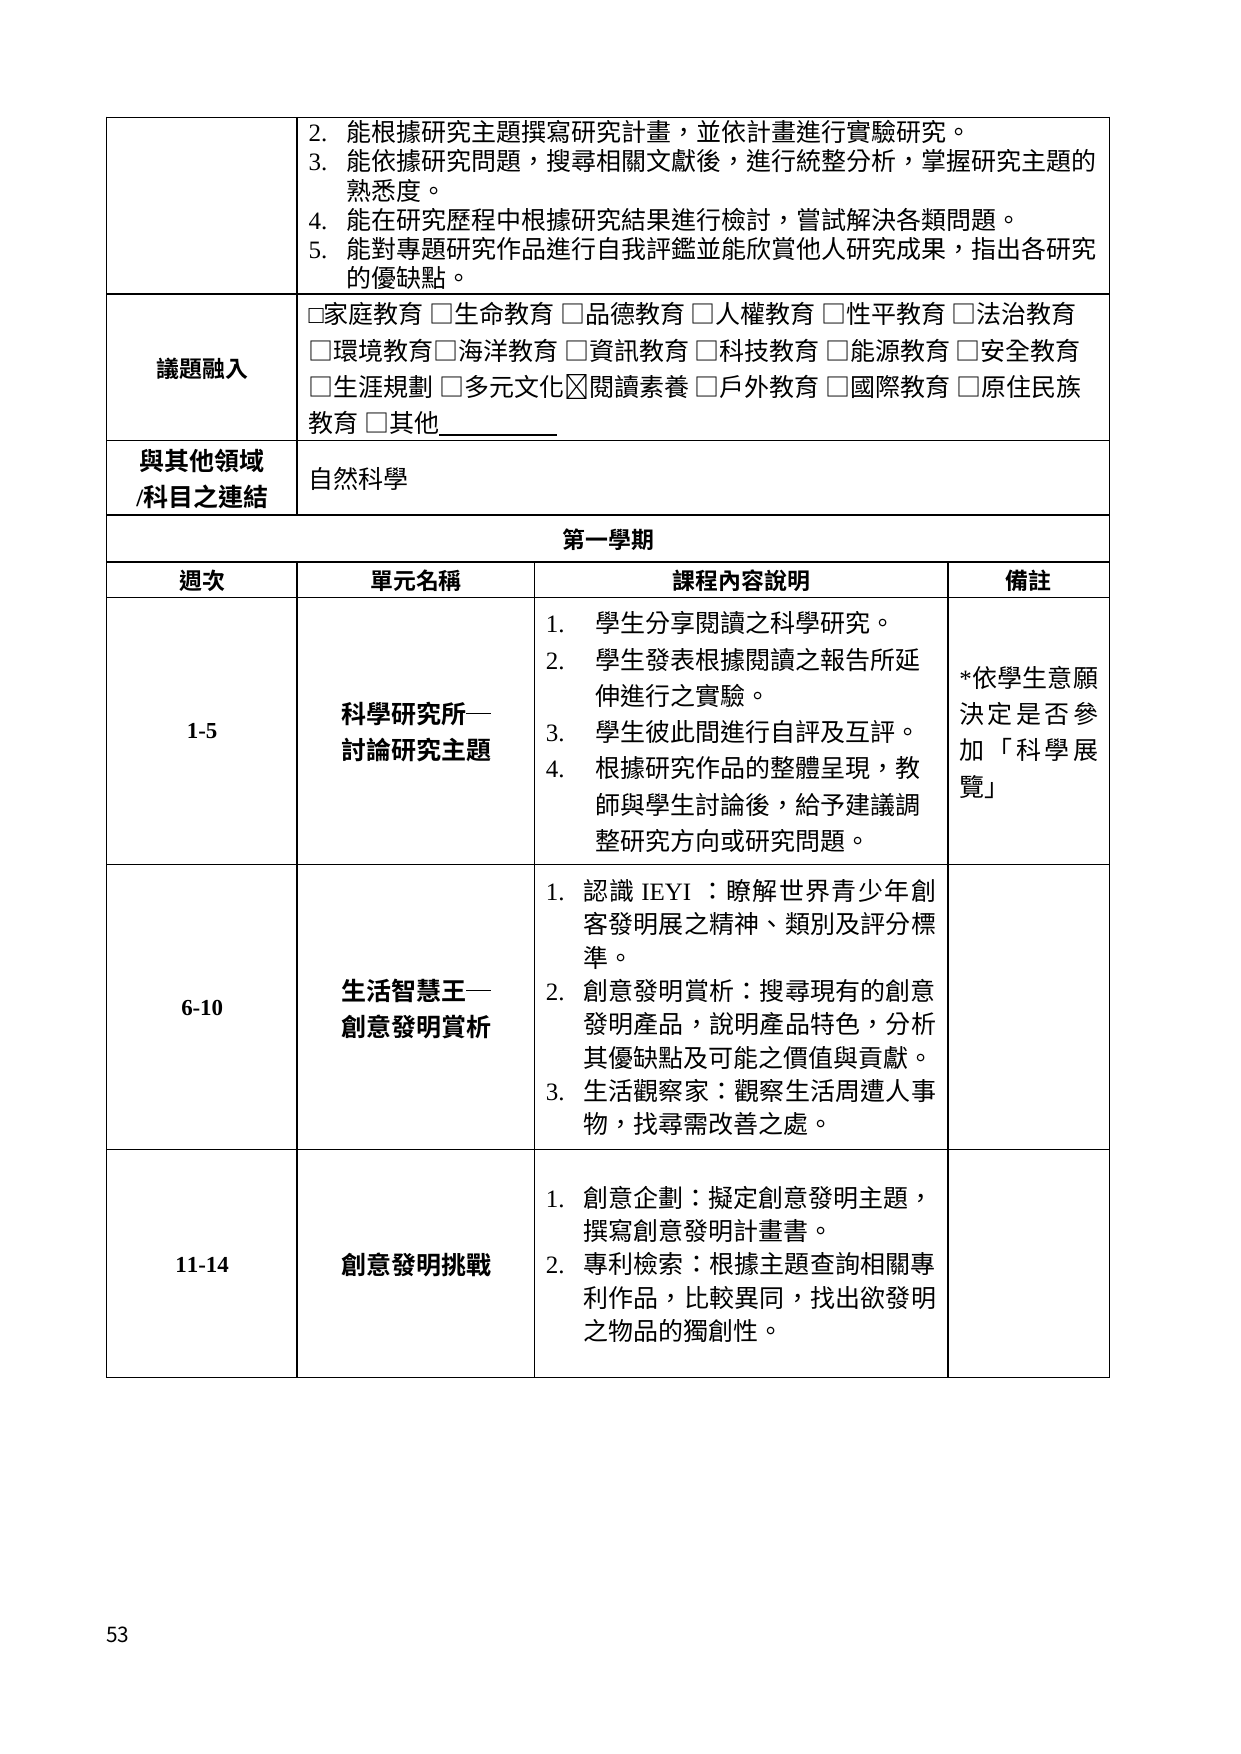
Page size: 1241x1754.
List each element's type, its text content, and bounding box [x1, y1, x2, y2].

table_cell □家庭教育 □生命教育 □品德教育 □人權教育 □性平教育 □法治教育 □環境教育□海洋教育 □資訊教育 □科技教育 □能源教育 □安全教育 □生涯規劃 □多元文化閱讀素養 □戶外教育 □國際教育 □原住民族教育 □其他 [298, 295, 1109, 440]
table_cell 生活智慧王─ 創意發明賞析 [298, 865, 534, 1149]
table_cell 創意發明挑戰 [298, 1150, 534, 1377]
table_cell 備註 [949, 563, 1109, 597]
table_cell 單元名稱 [298, 563, 534, 597]
table_cell [107, 118, 296, 293]
table_cell 創意企劃：擬定創意發明主題，撰寫創意發明計畫書。 專利檢索：根據主題查詢相關專利作品，比較異同，找出欲發明之物品的獨創性。 [535, 1150, 947, 1377]
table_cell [298, 118, 1109, 293]
table_cell 週次 [107, 563, 296, 597]
table_cell 6-10 [107, 865, 296, 1149]
table_cell 科學研究所─ 討論研究主題 [298, 598, 534, 863]
table_cell [107, 295, 296, 440]
table_cell [949, 1150, 1109, 1377]
table_cell 1-5 [107, 598, 296, 863]
table_cell *依學生意願決定是否參加「科學展覽」 [949, 598, 1109, 863]
table_cell [949, 865, 1109, 1149]
table_cell 11-14 [107, 1150, 296, 1377]
table_cell 學生分享閱讀之科學研究。 學生發表根據閱讀之報告所延伸進行之實驗。 學生彼此間進行自評及互評。 根據研究作品的整體呈現，教師與學生討論後，給予建議調整研究方向或研究問題。 [535, 598, 947, 863]
table_cell [107, 441, 296, 514]
table_cell 自然科學 [298, 441, 1109, 514]
table_cell 認識IEYI ：瞭解世界青少年創客發明展之精神、類別及評分標準。 創意發明賞析：搜尋現有的創意發明產品，說明產品特色，分析其優缺點及可能之價值與貢獻。 生活觀察家：觀察生活周遭人事物，找尋需改善之處。 [535, 865, 947, 1149]
table_cell 第一學期 [107, 516, 1109, 561]
table_cell 課程內容說明 [535, 563, 947, 597]
